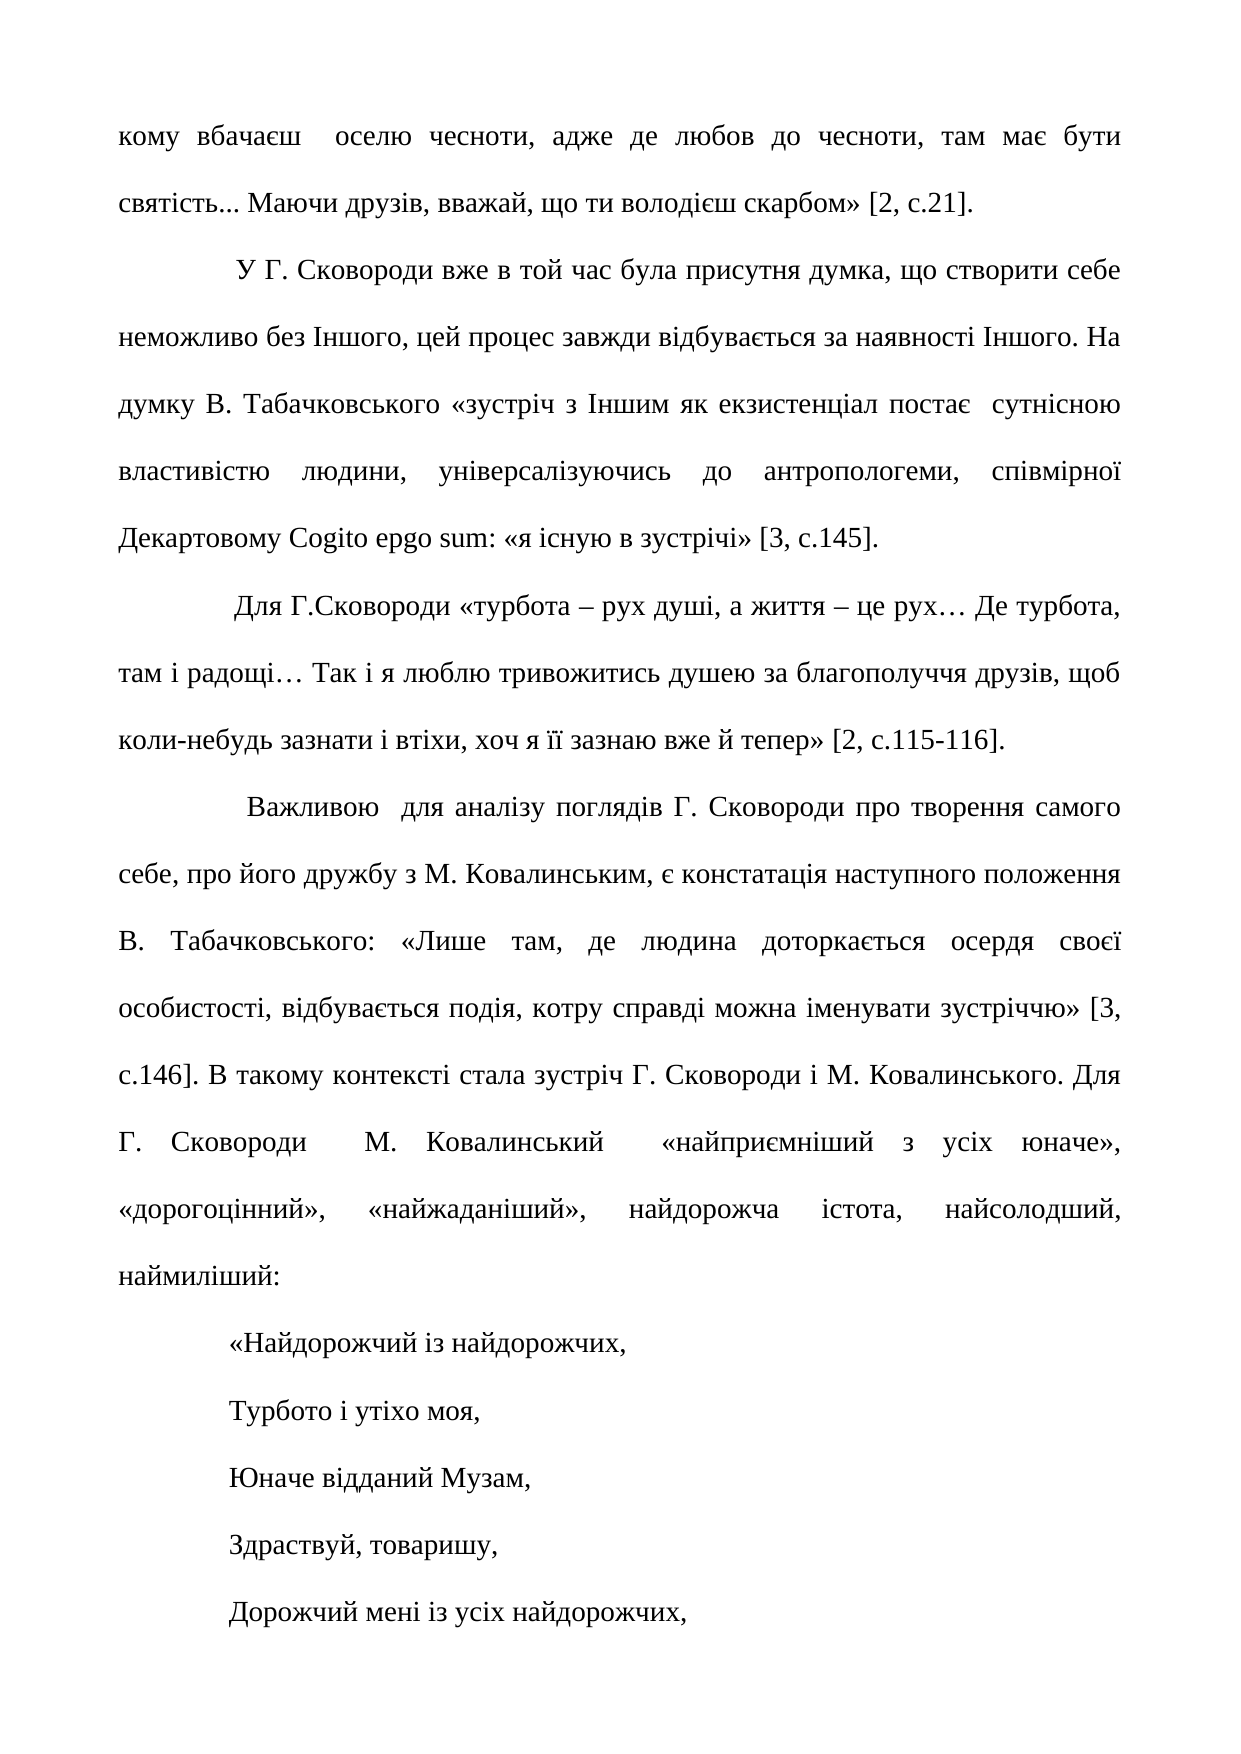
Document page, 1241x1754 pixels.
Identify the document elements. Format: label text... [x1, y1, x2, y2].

text Дорожчий мені із усіх найдорожчих, [118, 1594, 1122, 1627]
text Юначе відданий Музам, [118, 1460, 1122, 1493]
text «Найдорожчий із найдорожчих, [118, 1326, 1122, 1359]
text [118, 118, 1122, 219]
text Здраствуй, товаришу, [118, 1527, 1122, 1560]
text Турбото і утіхо моя, [118, 1393, 1122, 1426]
text Для Г.Сковороди «турбота – рух душі, а життя – це рух… Де турбота, там і радощі… Так і я люблю тривожитись душею за благополуччя друзів, щоб коли-небудь зазнати і втіхи, хоч я її зазнаю вже й тепер» [2, с.115-116]. [118, 588, 1122, 755]
text Важливою для аналізу поглядів Г. Сковороди про творення самого себе, про його дружбу з М. Ковалинським, є констатація наступного положення В. Табачковського: «Лише там, де людина доторкається осердя своєї особистості, відбувається подія, котру справді можна іменувати зустріччю» [3, с.146]. В такому контексті стала зустріч Г. Сковороди і М. Ковалинського. Для Г. Сковороди М. Ковалинський «найприємніший з усіх юначе», «дорогоцінний», «найжаданіший», найдорожча істота, найсолодший, наймиліший: [118, 789, 1122, 1292]
text У Г. Сковороди вже в той час була присутня думка, що створити себе неможливо без Іншого, цей процес завжди відбувається за наявності Іншого. На думку В. Табачковського «зустріч з Іншим як екзистенціал постає сутнісною властивістю людини, універсалізуючись до антропологеми, співмірної Декартовому Cogito epgo sum: «я існую в зустрічі» [3, с.145]. [118, 252, 1122, 554]
